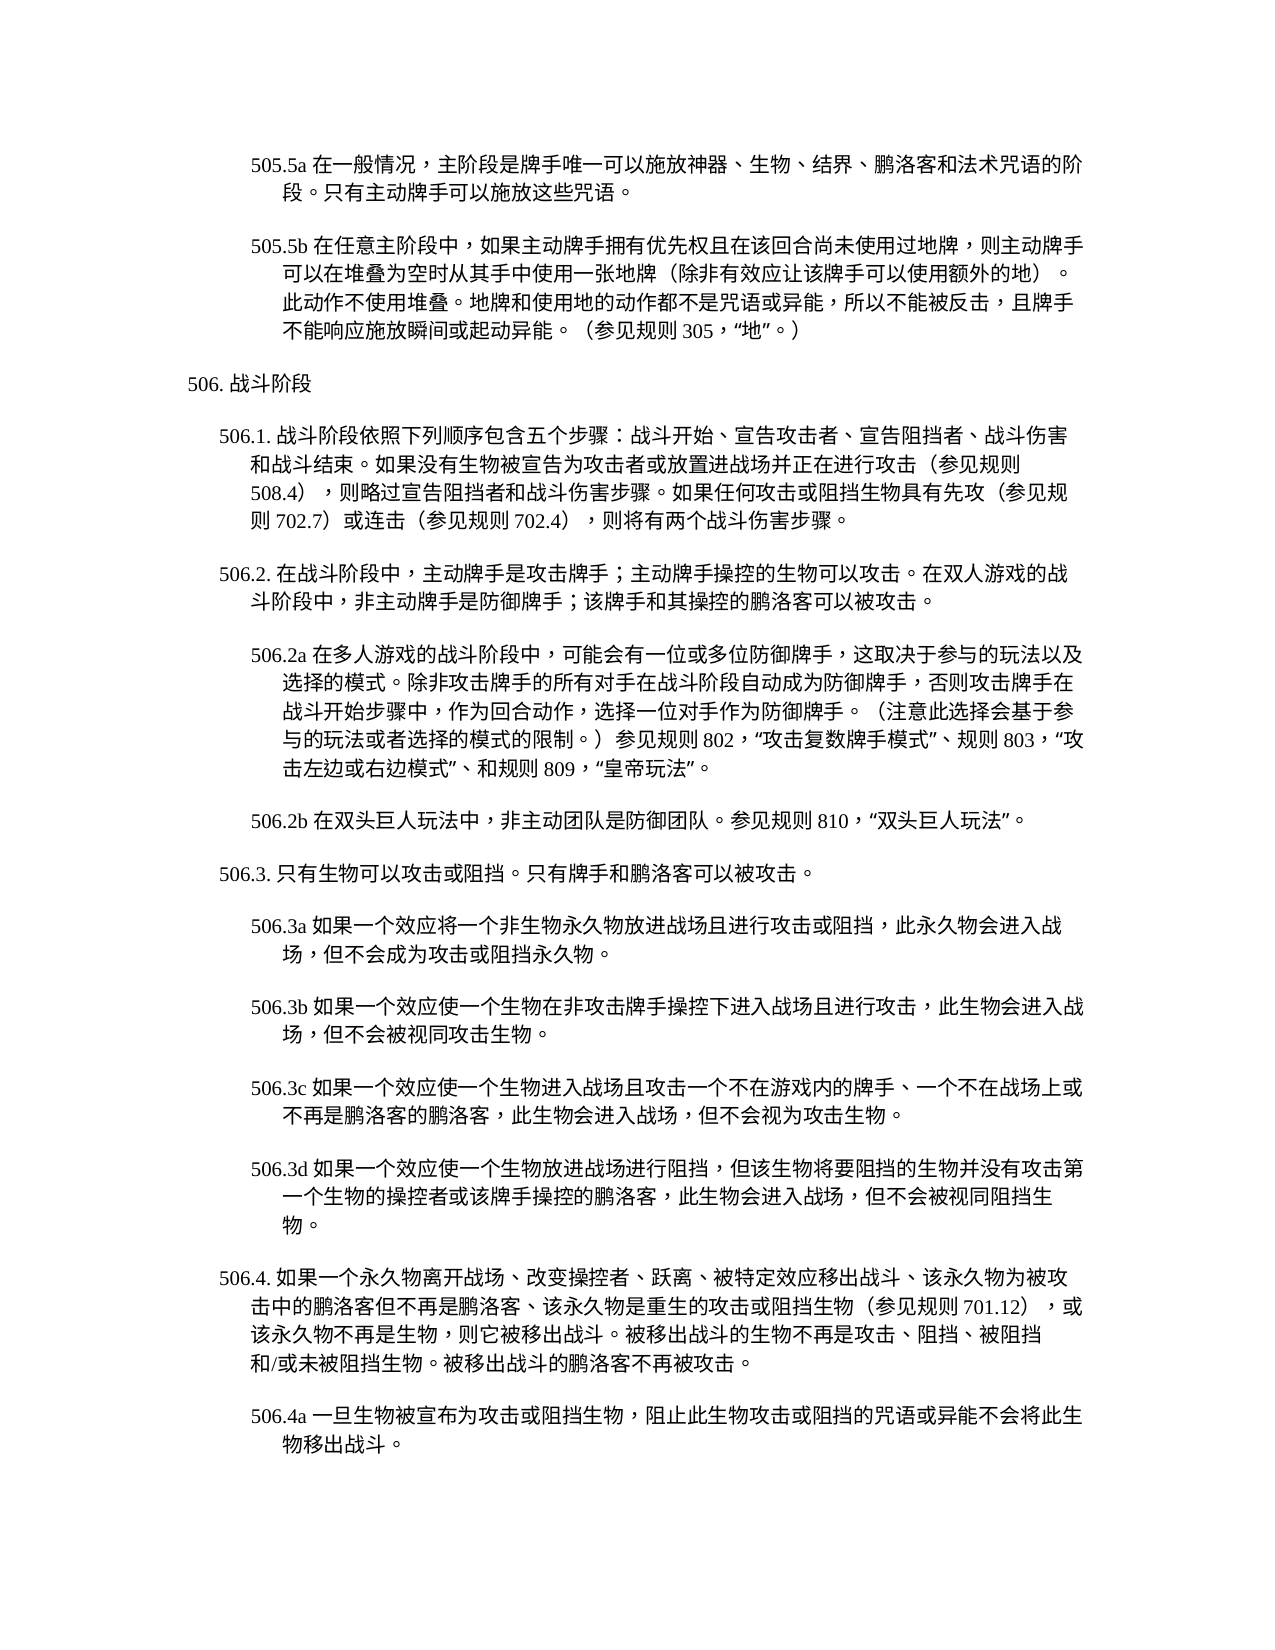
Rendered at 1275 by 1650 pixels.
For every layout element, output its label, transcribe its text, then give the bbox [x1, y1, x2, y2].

text 506.3b 如果一个效应使一个生物在非攻击牌手操控下进入战场且进行攻击，此生物会进入战场，但不会被视同攻击生物。 [251, 992, 1087, 1049]
text 506.4. 如果一个永久物离开战场、改变操控者、跃离、被特定效应移出战斗、该永久物为被攻击中的鹏洛客但不再是鹏洛客、该永久物是重生的攻击或阻挡生物（参见规则701.12），或该永久物不再是生物，则它被移出战斗。被移出战斗的生物不再是攻击、阻挡、被阻挡和/或未被阻挡生物。被移出战斗的鹏洛客不再被攻击。 [219, 1263, 1087, 1377]
text 506.3a 如果一个效应将一个非生物永久物放进战场且进行攻击或阻挡，此永久物会进入战场，但不会成为攻击或阻挡永久物。 [251, 911, 1087, 968]
text 506. 战斗阶段 [187, 369, 1087, 397]
text 506.2. 在战斗阶段中，主动牌手是攻击牌手；主动牌手操控的生物可以攻击。在双人游戏的战斗阶段中，非主动牌手是防御牌手；该牌手和其操控的鹏洛客可以被攻击。 [219, 559, 1087, 616]
text 506.4a 一旦生物被宣布为攻击或阻挡生物，阻止此生物攻击或阻挡的咒语或异能不会将此生物移出战斗。 [251, 1401, 1087, 1458]
text 506.2b 在双头巨人玩法中，非主动团队是防御团队。参见规则810，“双头巨人玩法”。 [251, 806, 1087, 835]
text 505.5a 在一般情况，主阶段是牌手唯一可以施放神器、生物、结界、鹏洛客和法术咒语的阶段。只有主动牌手可以施放这些咒语。 [251, 150, 1087, 207]
text 506.1. 战斗阶段依照下列顺序包含五个步骤：战斗开始、宣告攻击者、宣告阻挡者、战斗伤害和战斗结束。如果没有生物被宣告为攻击者或放置进战场并正在进行攻击（参见规则508.4），则略过宣告阻挡者和战斗伤害步骤。如果任何攻击或阻挡生物具有先攻（参见规则702.7）或连击（参见规则702.4），则将有两个战斗伤害步骤。 [219, 421, 1087, 535]
text 506.3. 只有生物可以攻击或阻挡。只有牌手和鹏洛客可以被攻击。 [219, 859, 1087, 887]
text 506.3c 如果一个效应使一个生物进入战场且攻击一个不在游戏内的牌手、一个不在战场上或不再是鹏洛客的鹏洛客，此生物会进入战场，但不会视为攻击生物。 [251, 1073, 1087, 1130]
text 506.2a 在多人游戏的战斗阶段中，可能会有一位或多位防御牌手，这取决于参与的玩法以及选择的模式。除非攻击牌手的所有对手在战斗阶段自动成为防御牌手，否则攻击牌手在战斗开始步骤中，作为回合动作，选择一位对手作为防御牌手。（注意此选择会基于参与的玩法或者选择的模式的限制。）参见规则802，“攻击复数牌手模式”、规则803，“攻击左边或右边模式”、和规则809，“皇帝玩法”。 [251, 640, 1087, 782]
text 506.3d 如果一个效应使一个生物放进战场进行阻挡，但该生物将要阻挡的生物并没有攻击第一个生物的操控者或该牌手操控的鹏洛客，此生物会进入战场，但不会被视同阻挡生物。 [251, 1154, 1087, 1239]
text 505.5b 在任意主阶段中，如果主动牌手拥有优先权且在该回合尚未使用过地牌，则主动牌手可以在堆叠为空时从其手中使用一张地牌（除非有效应让该牌手可以使用额外的地）。此动作不使用堆叠。地牌和使用地的动作都不是咒语或异能，所以不能被反击，且牌手不能响应施放瞬间或起动异能。（参见规则305，“地”。） [251, 231, 1087, 345]
